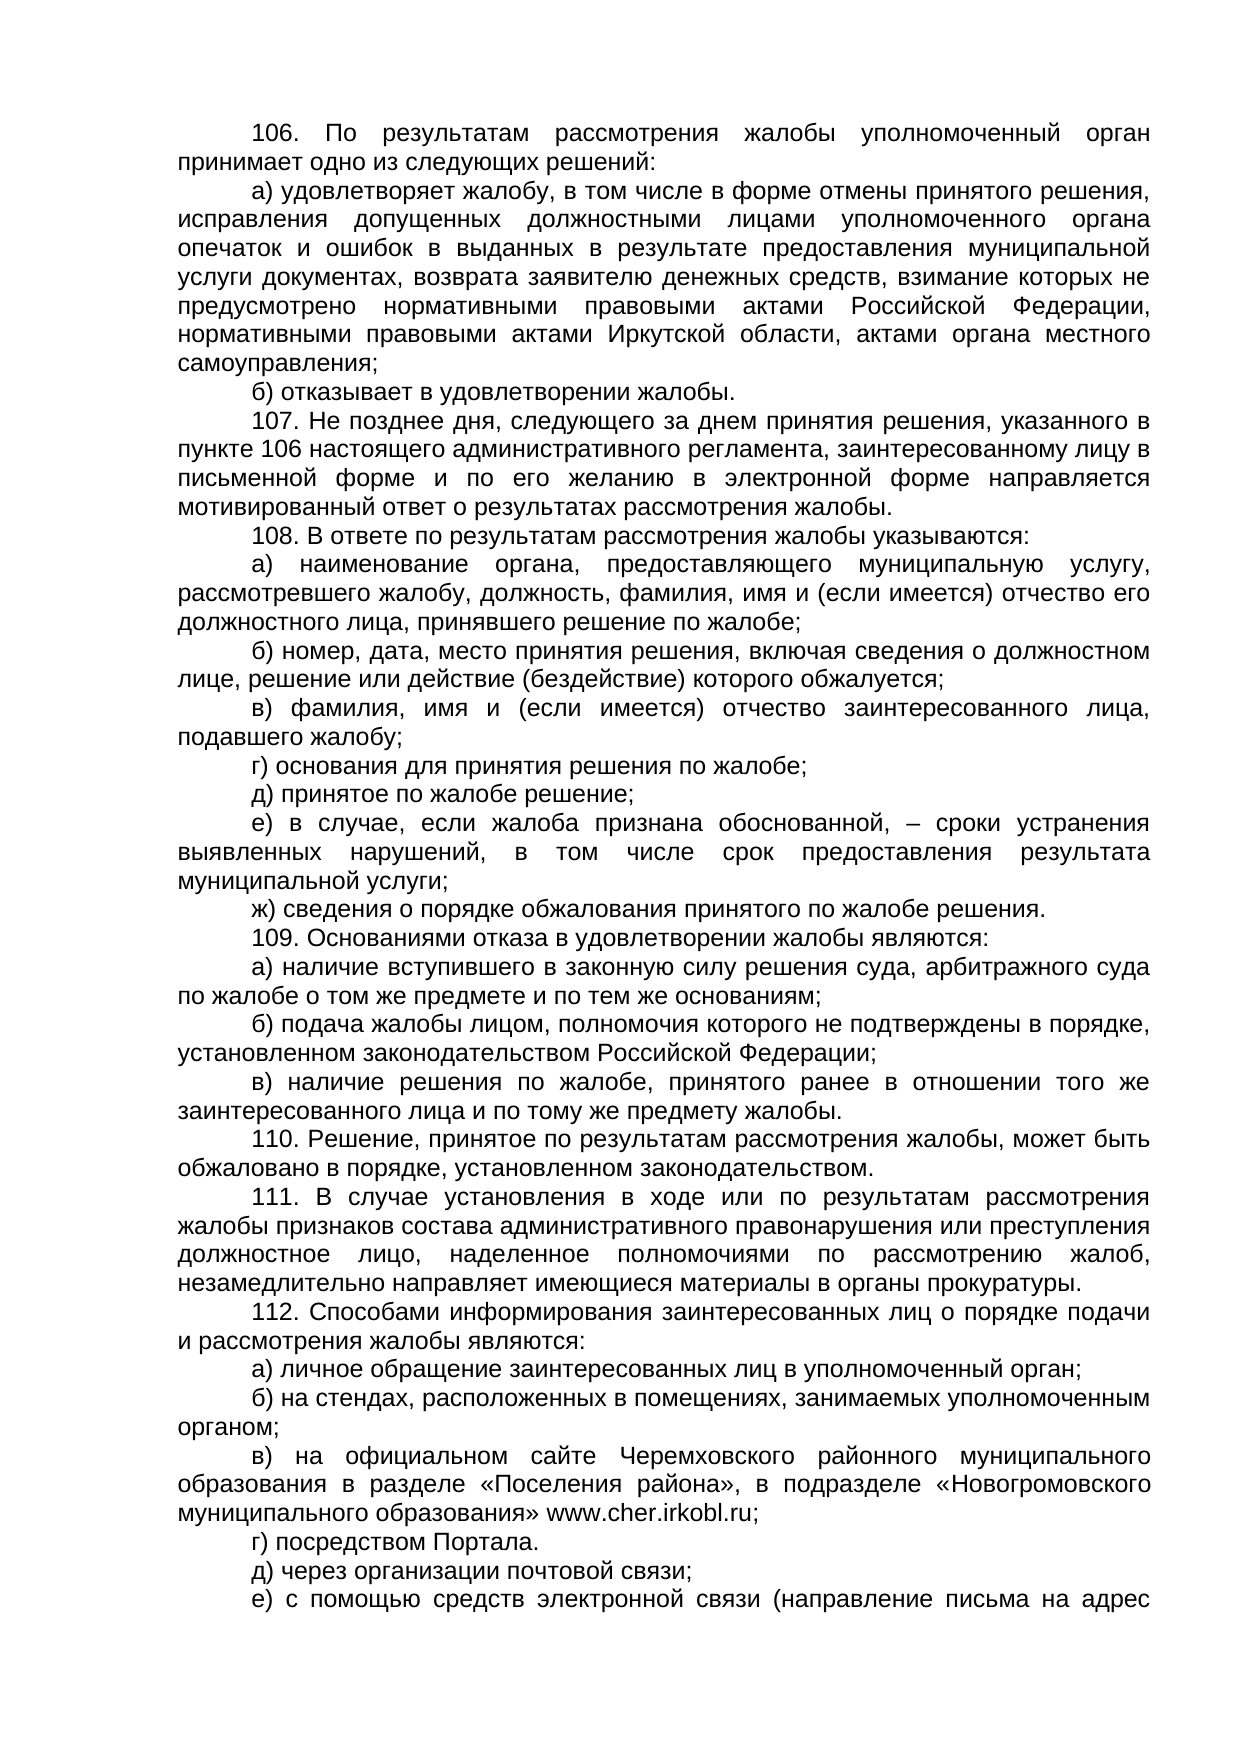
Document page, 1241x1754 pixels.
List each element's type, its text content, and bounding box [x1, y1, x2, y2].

text б) подача жалобы лицом, полномочия которого не подтверждены в порядке, установленном законодательством Российской Федерации; [177, 1009, 1152, 1067]
text 106. По результатам рассмотрения жалобы уполномоченный орган принимает одно из следующих решений: [177, 118, 1152, 176]
text 111. В случае установления в ходе или по результатам рассмотрения жалобы признаков состава административного правонарушения или преступления должностное лицо, наделенное полномочиями по рассмотрению жалоб, незамедлительно направляет имеющиеся материалы в органы прокуратуры. [177, 1182, 1152, 1297]
text а) наличие вступившего в законную силу решения суда, арбитражного суда по жалобе о том же предмете и по тем же основаниям; [177, 952, 1152, 1009]
text г) основания для принятия решения по жалобе; [177, 751, 1152, 779]
text б) отказывает в удовлетворении жалобы. [177, 377, 1152, 406]
text б) номер, дата, место принятия решения, включая сведения о должностном лице, решение или действие (бездействие) которого обжалуется; [177, 636, 1152, 693]
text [177, 1584, 1152, 1613]
text 110. Решение, принятое по результатам рассмотрения жалобы, может быть обжаловано в порядке, установленном законодательством. [177, 1124, 1152, 1182]
text а) наименование органа, предоставляющего муниципальную услугу, рассмотревшего жалобу, должность, фамилия, имя и (если имеется) отчество его должностного лица, принявшего решение по жалобе; [177, 549, 1152, 636]
text а) личное обращение заинтересованных лиц в уполномоченный орган; [177, 1354, 1152, 1383]
text 108. В ответе по результатам рассмотрения жалобы указываются: [177, 521, 1152, 549]
text в) фамилия, имя и (если имеется) отчество заинтересованного лица, подавшего жалобу; [177, 693, 1152, 751]
text б) на стендах, расположенных в помещениях, занимаемых уполномоченным органом; [177, 1383, 1152, 1441]
text е) в случае, если жалоба признана обоснованной, – сроки устранения выявленных нарушений, в том числе срок предоставления результата муниципальной услуги; [177, 808, 1152, 894]
text д) через организации почтовой связи; [177, 1556, 1152, 1584]
text ж) сведения о порядке обжалования принятого по жалобе решения. [177, 894, 1152, 923]
text 107. Не позднее дня, следующего за днем принятия решения, указанного в пункте 106 настоящего административного регламента, заинтересованному лицу в письменной форме и по его желанию в электронной форме направляется мотивированный ответ о результатах рассмотрения жалобы. [177, 406, 1152, 521]
text д) принятое по жалобе решение; [177, 779, 1152, 808]
text 112. Способами информирования заинтересованных лиц о порядке подачи и рассмотрения жалобы являются: [177, 1297, 1152, 1354]
text а) удовлетворяет жалобу, в том числе в форме отмены принятого решения, исправления допущенных должностными лицами уполномоченного органа опечаток и ошибок в выданных в результате предоставления муниципальной услуги документах, возврата заявителю денежных средств, взимание которых не предусмотрено нормативными правовыми актами Российской Федерации, нормативными правовыми актами Иркутской области, актами органа местного самоуправления; [177, 176, 1152, 377]
text г) посредством Портала. [177, 1527, 1152, 1556]
text 109. Основаниями отказа в удовлетворении жалобы являются: [177, 923, 1152, 952]
text в) наличие решения по жалобе, принятого ранее в отношении того же заинтересованного лица и по тому же предмету жалобы. [177, 1067, 1152, 1124]
text в) на официальном сайте Черемховского районного муниципального образования в разделе «Поселения района», в подразделе «Новогромовского муниципального образования» www.cher.irkobl.ru; [177, 1441, 1152, 1527]
